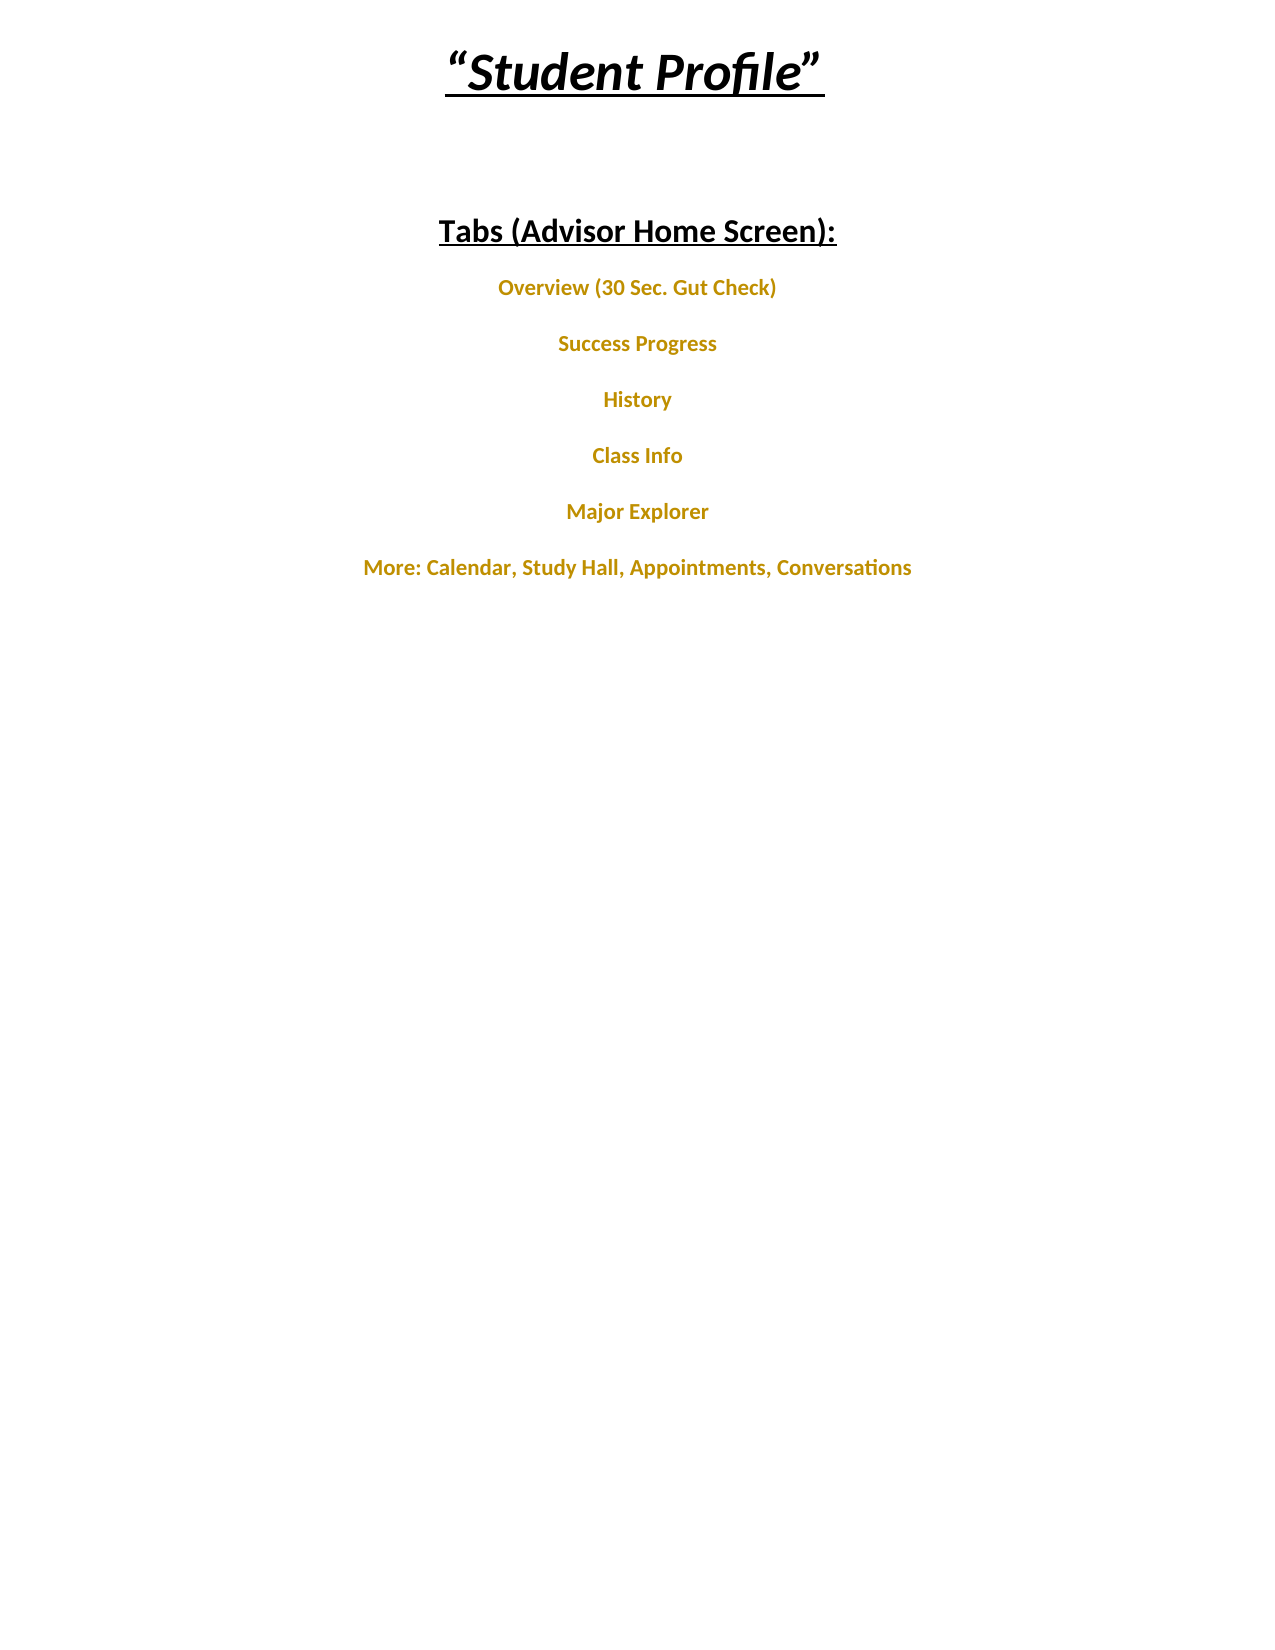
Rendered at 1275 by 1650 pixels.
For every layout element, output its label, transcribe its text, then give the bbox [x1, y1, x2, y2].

text More: Calendar, Study Hall, Appointments, Conversations [150, 553, 1125, 581]
text “Student Profile” [75, 37, 1200, 104]
text History [150, 385, 1125, 413]
text Major Explorer [150, 497, 1125, 525]
text Overview (30 Sec. Gut Check) [150, 273, 1125, 301]
text Class Info [150, 441, 1125, 469]
text Success Progress [150, 329, 1125, 357]
text Tabs (Advisor Home Screen): [150, 209, 1125, 250]
